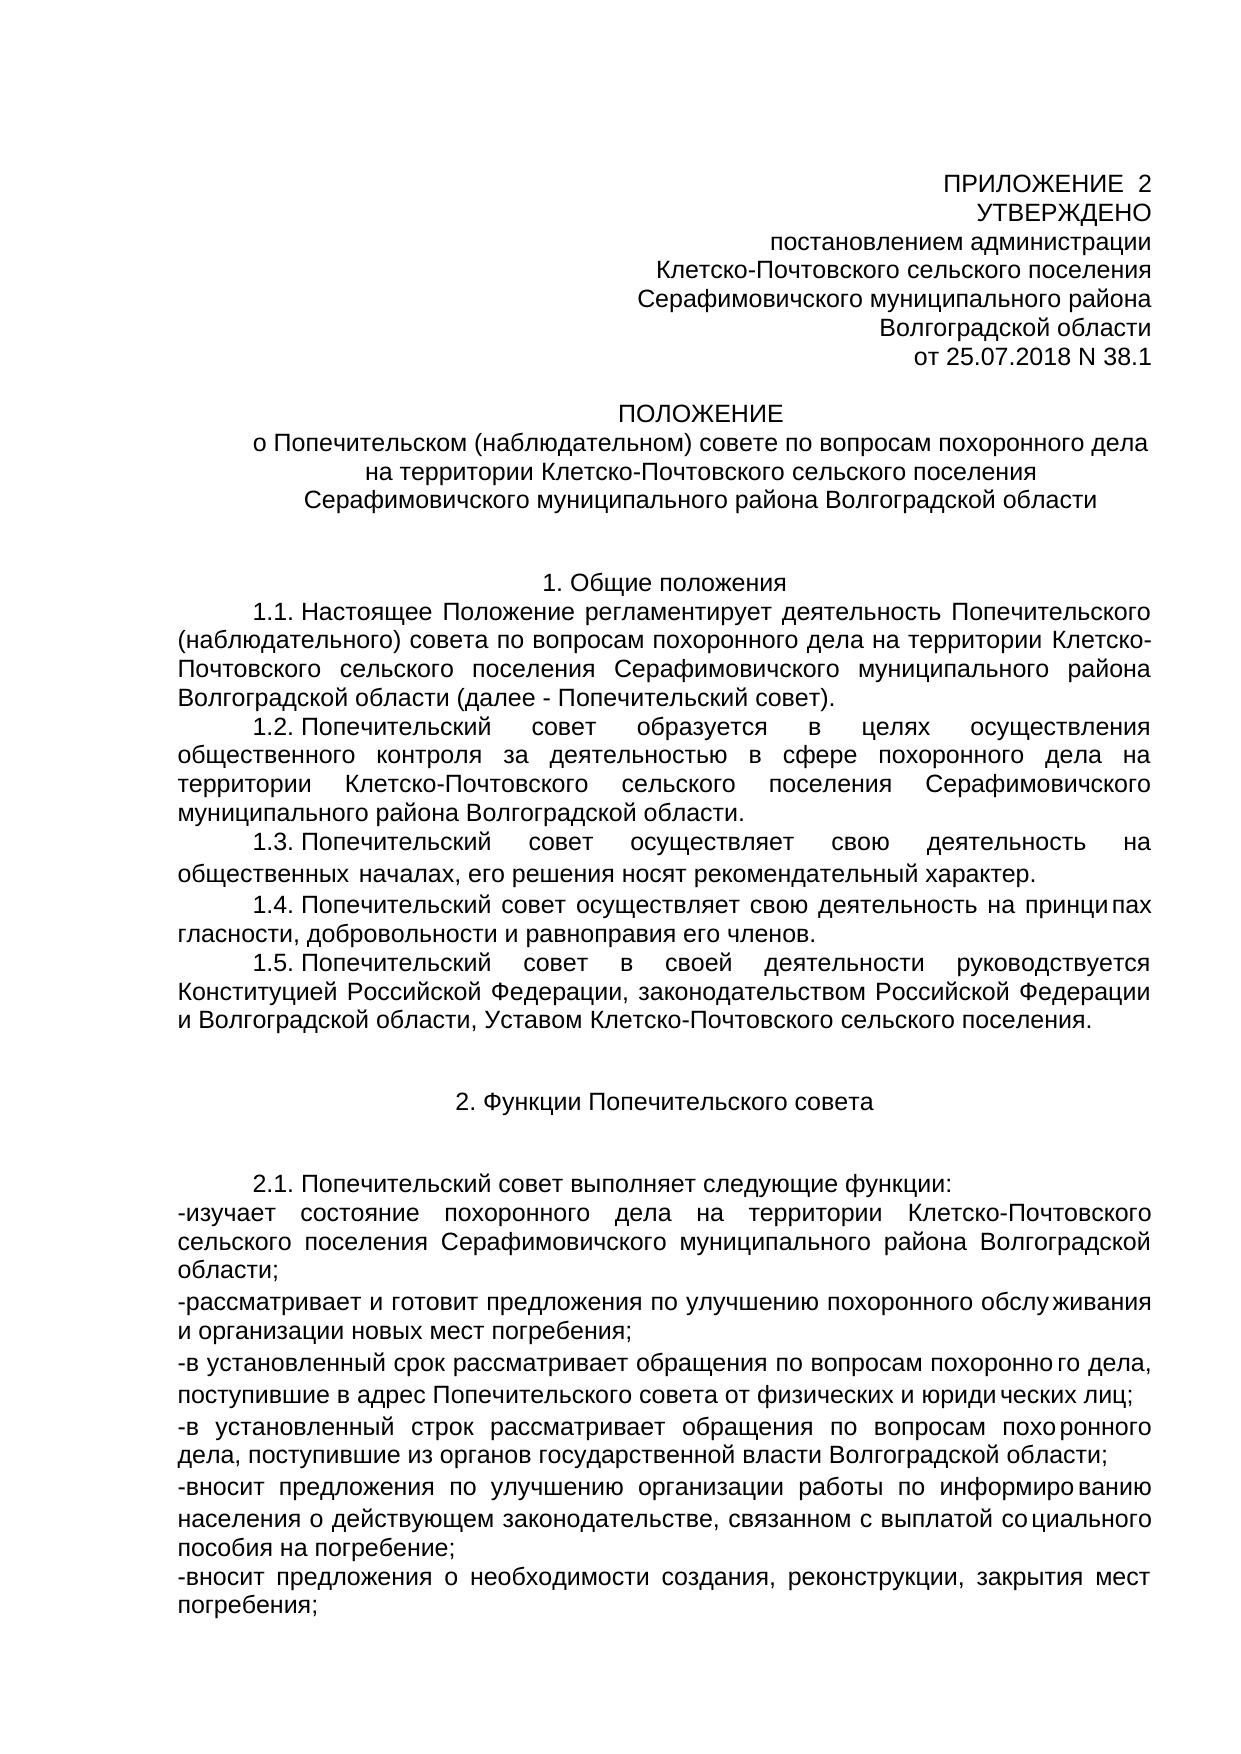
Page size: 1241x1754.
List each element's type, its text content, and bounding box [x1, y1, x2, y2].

text Волгоградской области [177, 313, 1152, 342]
text 1. Общие положения [177, 568, 1152, 597]
text постановлением администрации [177, 227, 1152, 255]
text о Попечительском (наблюдательном) совете по вопросам похоронного дела [177, 428, 1152, 457]
text ПОЛОЖЕНИЕ [177, 399, 1152, 428]
text 2.1. Попечительский совет выполняет следующие функции: [177, 1169, 1152, 1198]
text -в установленный срок рассматривает обращения по вопросам похоронного дела, поступившие в адрес Попечительского совета от физических и юридических лиц; [177, 1345, 1152, 1408]
text -вносит предложения о необходимости создания, реконструкции, закрытия мест погребения; [177, 1562, 1152, 1619]
text 1.3. Попечительский совет осуществляет свою деятельность на общественных началах, его решения носят рекомендательный характер. [177, 827, 1152, 887]
text -изучает состояние похоронного дела на территории Клетско-Почтовского сельского поселения Серафимовичского муниципального района Волгоградской области; [177, 1198, 1152, 1284]
text 2. Функции Попечительского совета [177, 1087, 1152, 1116]
text -в установленный строк рассматривает обращения по вопросам похоронного дела, поступившие из органов государственной власти Волгоградской области; [177, 1408, 1152, 1469]
text Серафимовичского муниципального района [177, 284, 1152, 313]
text -рассматривает и готовит предложения по улучшению похоронного обслуживания и организации новых мест погребения; [177, 1284, 1152, 1345]
text на территории Клетско-Почтовского сельского поселения [177, 457, 1152, 485]
text Серафимовичского муниципального района Волгоградской области [177, 485, 1152, 514]
text Клетско-Почтовского сельского поселения [177, 255, 1152, 284]
text УТВЕРЖДЕНО [177, 198, 1152, 227]
text от 25.07.2018 N 38.1 [177, 342, 1152, 370]
text 1.1. Настоящее Положение регламентирует деятельность Попечительского (наблюдательного) совета по вопросам похоронного дела на территории Клетско-Почтовского сельского поселения Серафимовичского муниципального района Волгоградской области (далее - Попечительский совет). [177, 597, 1152, 712]
text 1.4. Попечительский совет осуществляет свою деятельность на принципах гласности, добровольности и равноправия его членов. [177, 887, 1152, 948]
text 1.2. Попечительский совет образуется в целях осуществления общественного контроля за деятельностью в сфере похоронного дела на территории Клетско-Почтовского сельского поселения Серафимовичского муниципального района Волгоградской области. [177, 712, 1152, 827]
text ПРИЛОЖЕНИЕ 2 [177, 169, 1152, 198]
text 1.5. Попечительский совет в своей деятельности руководствуется Конституцией Российской Федерации, законодательством Российской Федерации и Волгоградской области, Уставом Клетско-Почтовского сельского поселения. [177, 948, 1152, 1034]
text -вносит предложения по улучшению организации работы по информированию населения о действующем законодательстве, связанном с выплатой социального пособия на погребение; [177, 1469, 1152, 1562]
